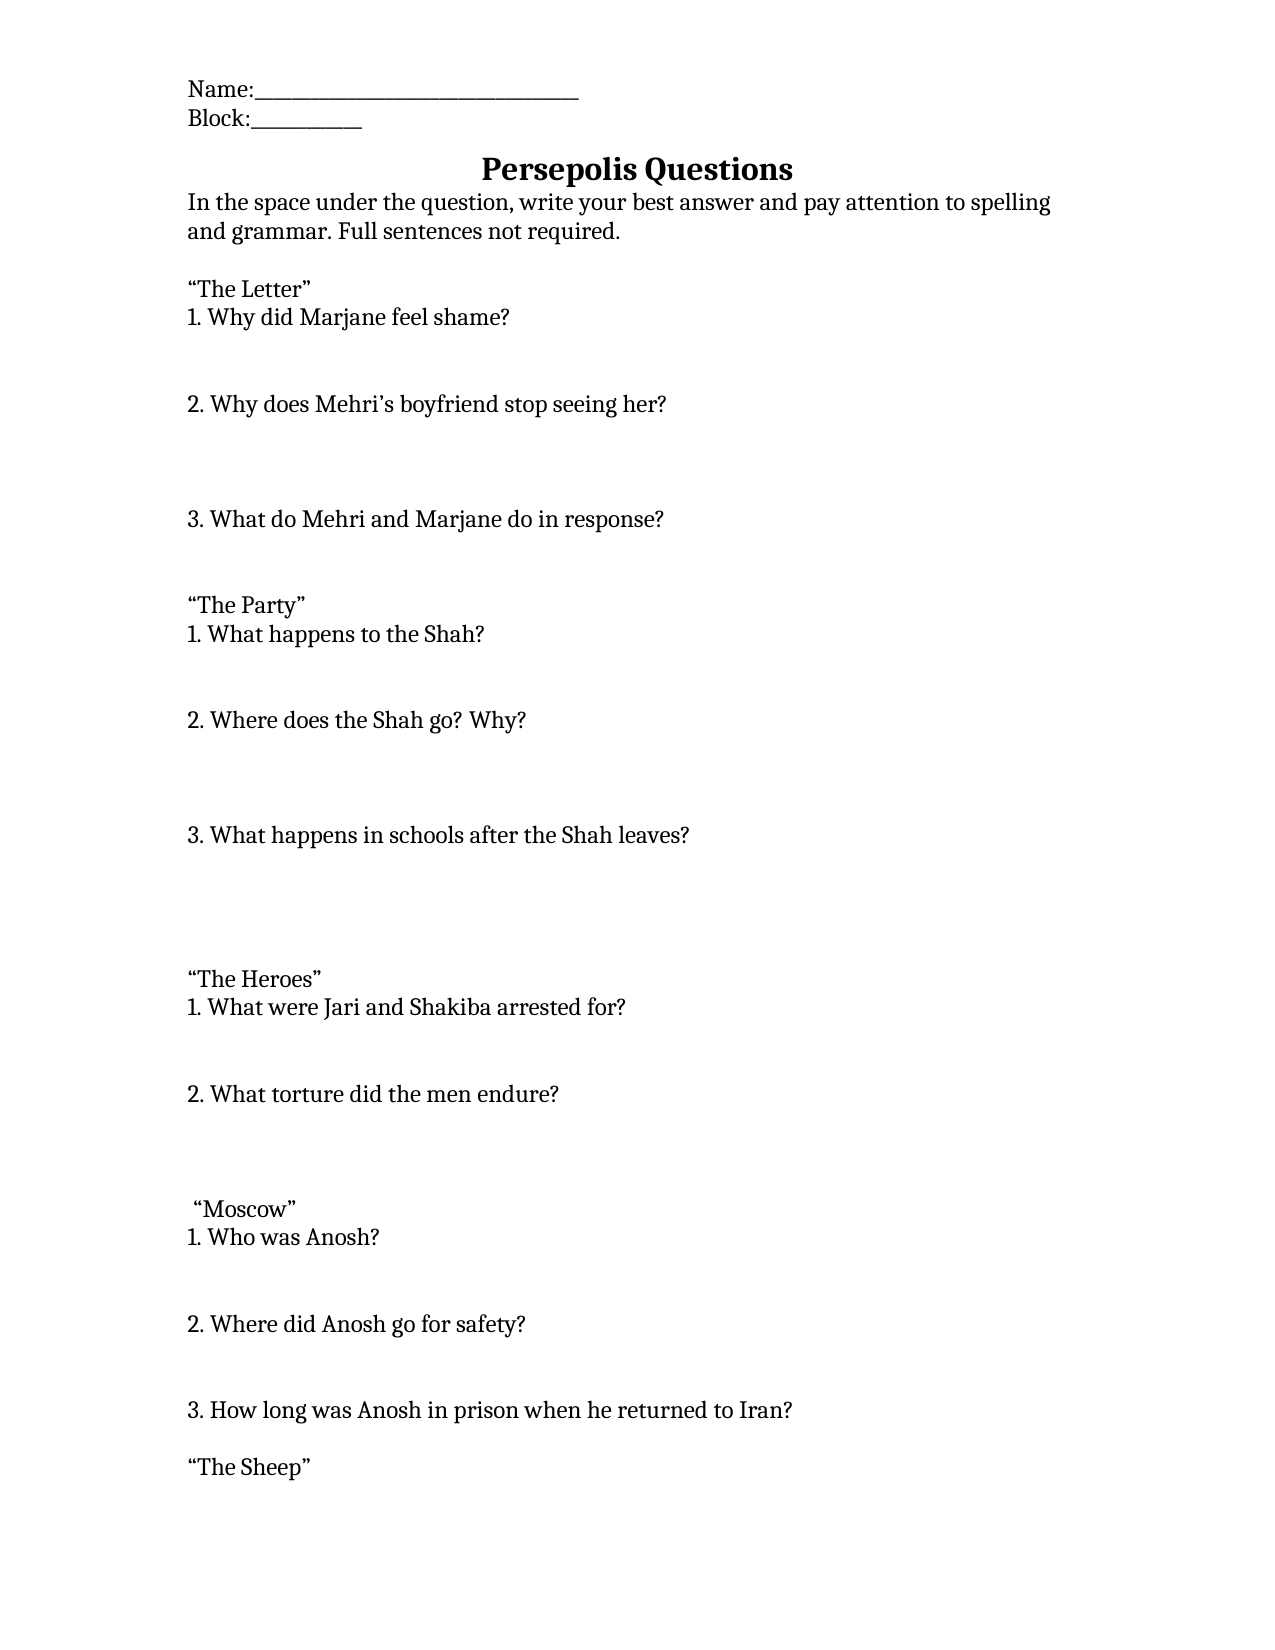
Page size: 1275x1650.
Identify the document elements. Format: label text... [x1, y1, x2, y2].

text 1. Why did Marjane feel shame? [187, 303, 1087, 332]
text 3. What do Mehri and Marjane do in response? [187, 504, 1087, 533]
text “Moscow” [187, 1194, 1087, 1223]
text 2. Why does Mehri’s boyfriend stop seeing her? [187, 389, 1087, 418]
text “The Sheep” [187, 1453, 1087, 1482]
text 1. What were Jari and Shakiba arrested for? [187, 993, 1087, 1022]
text “The Letter” [187, 274, 1087, 303]
text Persepolis Questions [187, 150, 1087, 188]
text 1. What happens to the Shah? [187, 619, 1087, 648]
text 3. How long was Anosh in prison when he returned to Iran? [187, 1396, 1087, 1424]
text 3. What happens in schools after the Shah leaves? [187, 821, 1087, 849]
text In the space under the question, write your best answer and pay attention to spelling and grammar. Full sentences not required. [187, 188, 1087, 246]
text 2. Where does the Shah go? Why? [187, 706, 1087, 734]
text 2. Where did Anosh go for safety? [187, 1309, 1087, 1338]
text “The Heroes” [187, 964, 1087, 993]
text 1. Who was Anosh? [187, 1223, 1087, 1252]
text “The Party” [187, 591, 1087, 619]
text 2. What torture did the men endure? [187, 1079, 1087, 1108]
